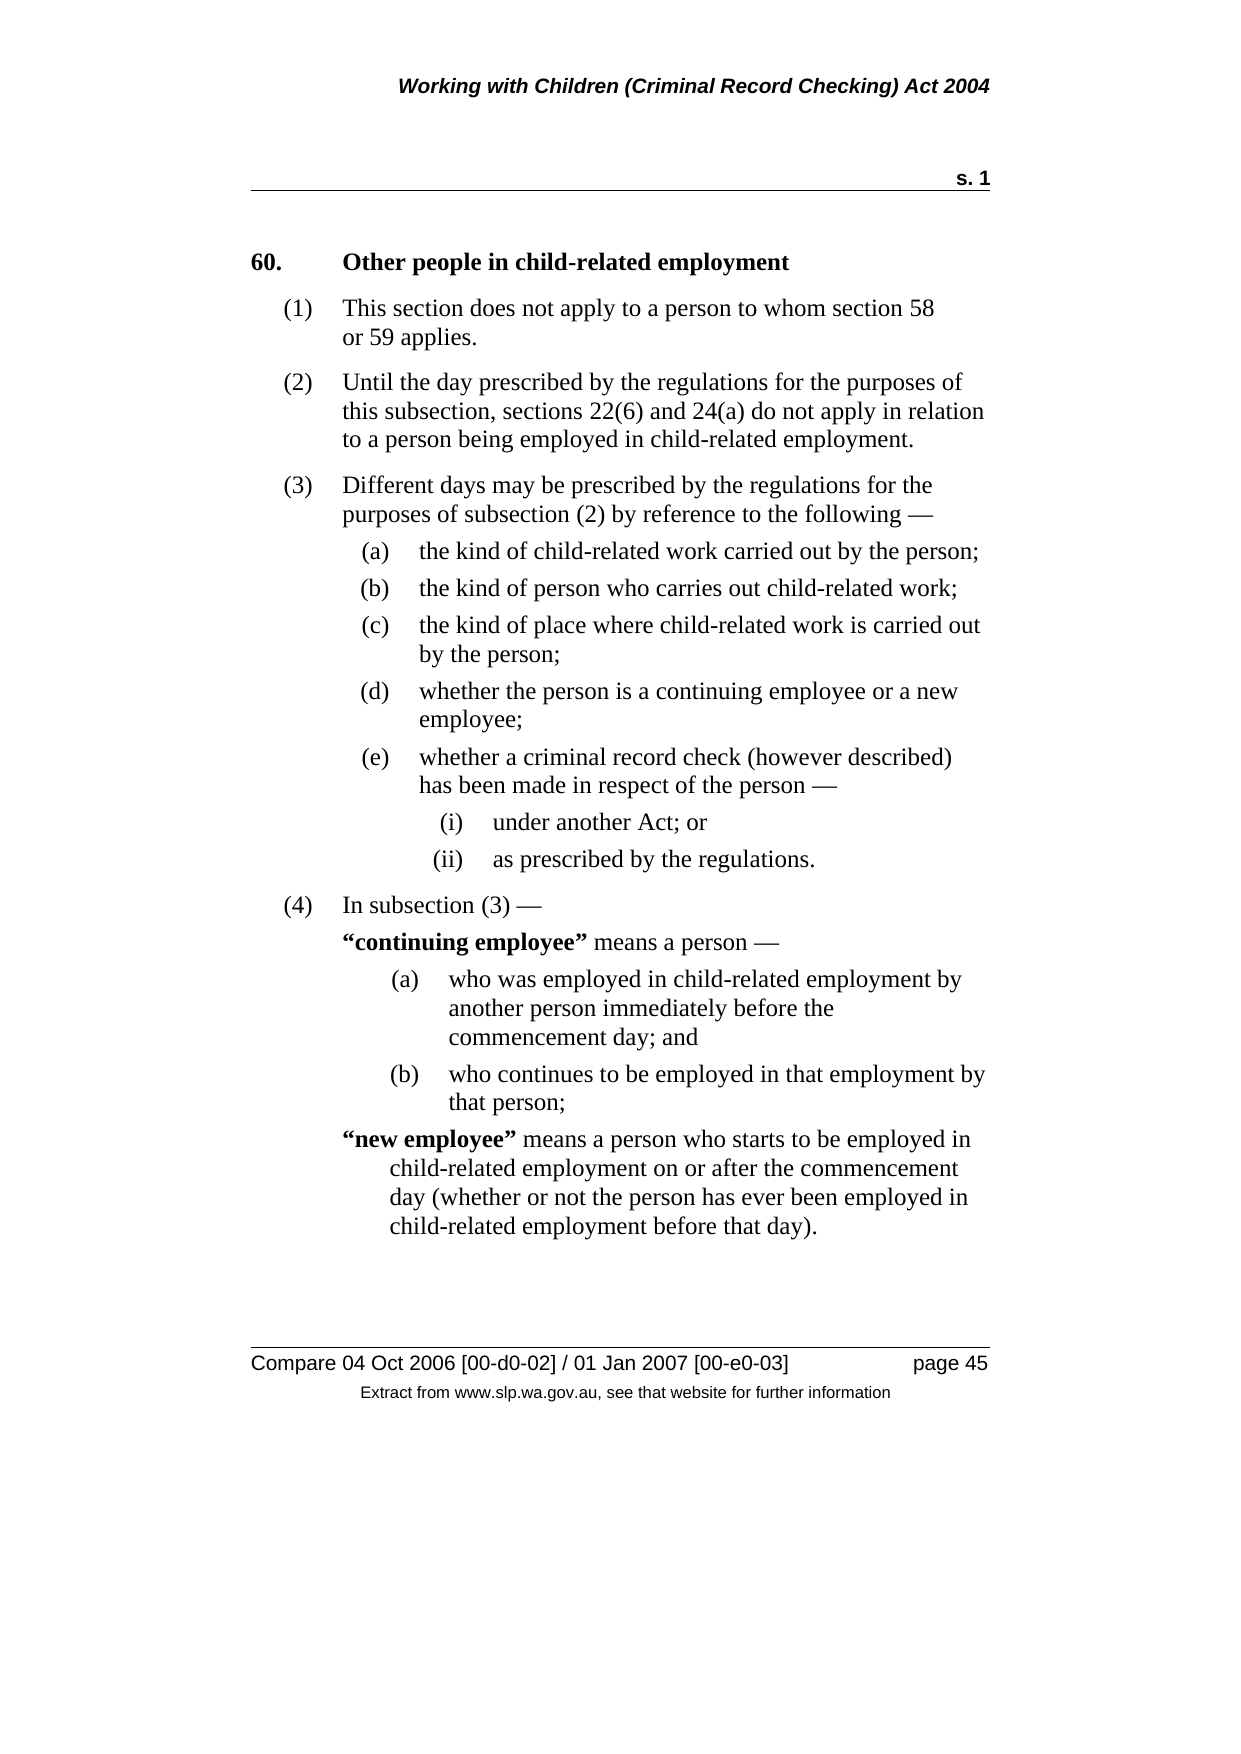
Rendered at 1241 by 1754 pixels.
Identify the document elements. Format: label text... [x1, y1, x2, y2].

text (4) In subsection (3) — [251, 890, 990, 919]
text “new employee” means a person who starts to be employed in child-related employment on or after the commencement day (whether or not the person has ever been employed in child-related employment before that day). [251, 1124, 990, 1239]
subtitle 60. Other people in child-related employment [251, 247, 990, 276]
text (1) This section does not apply to a person to whom section 58 or 59 applies. [251, 293, 990, 350]
text (a) the kind of child-related work carried out by the person; [251, 536, 990, 564]
text (c) the kind of place where child-related work is carried out by the person; [251, 610, 990, 667]
text (3) Different days may be prescribed by the regulations for the purposes of subsection (2) by reference to the following — [251, 470, 990, 527]
text (2) Until the day prescribed by the regulations for the purposes of this subsection, sections 22(6) and 24(a) do not apply in relation to a person being employed in child-related employment. [251, 367, 990, 453]
text (d) whether the person is a continuing employee or a new employee; [251, 676, 990, 733]
text “continuing employee” means a person — [251, 927, 990, 956]
text (i) under another Act; or [251, 807, 990, 836]
text (b) who continues to be employed in that employment by that person; [251, 1059, 990, 1116]
text (b) the kind of person who carries out child-related work; [251, 573, 990, 602]
text (ii) as prescribed by the regulations. [251, 844, 990, 873]
text (e) whether a criminal record check (however described) has been made in respect of the person — [251, 742, 990, 799]
text (a) who was employed in child-related employment by another person immediately before the commencement day; and [251, 964, 990, 1050]
